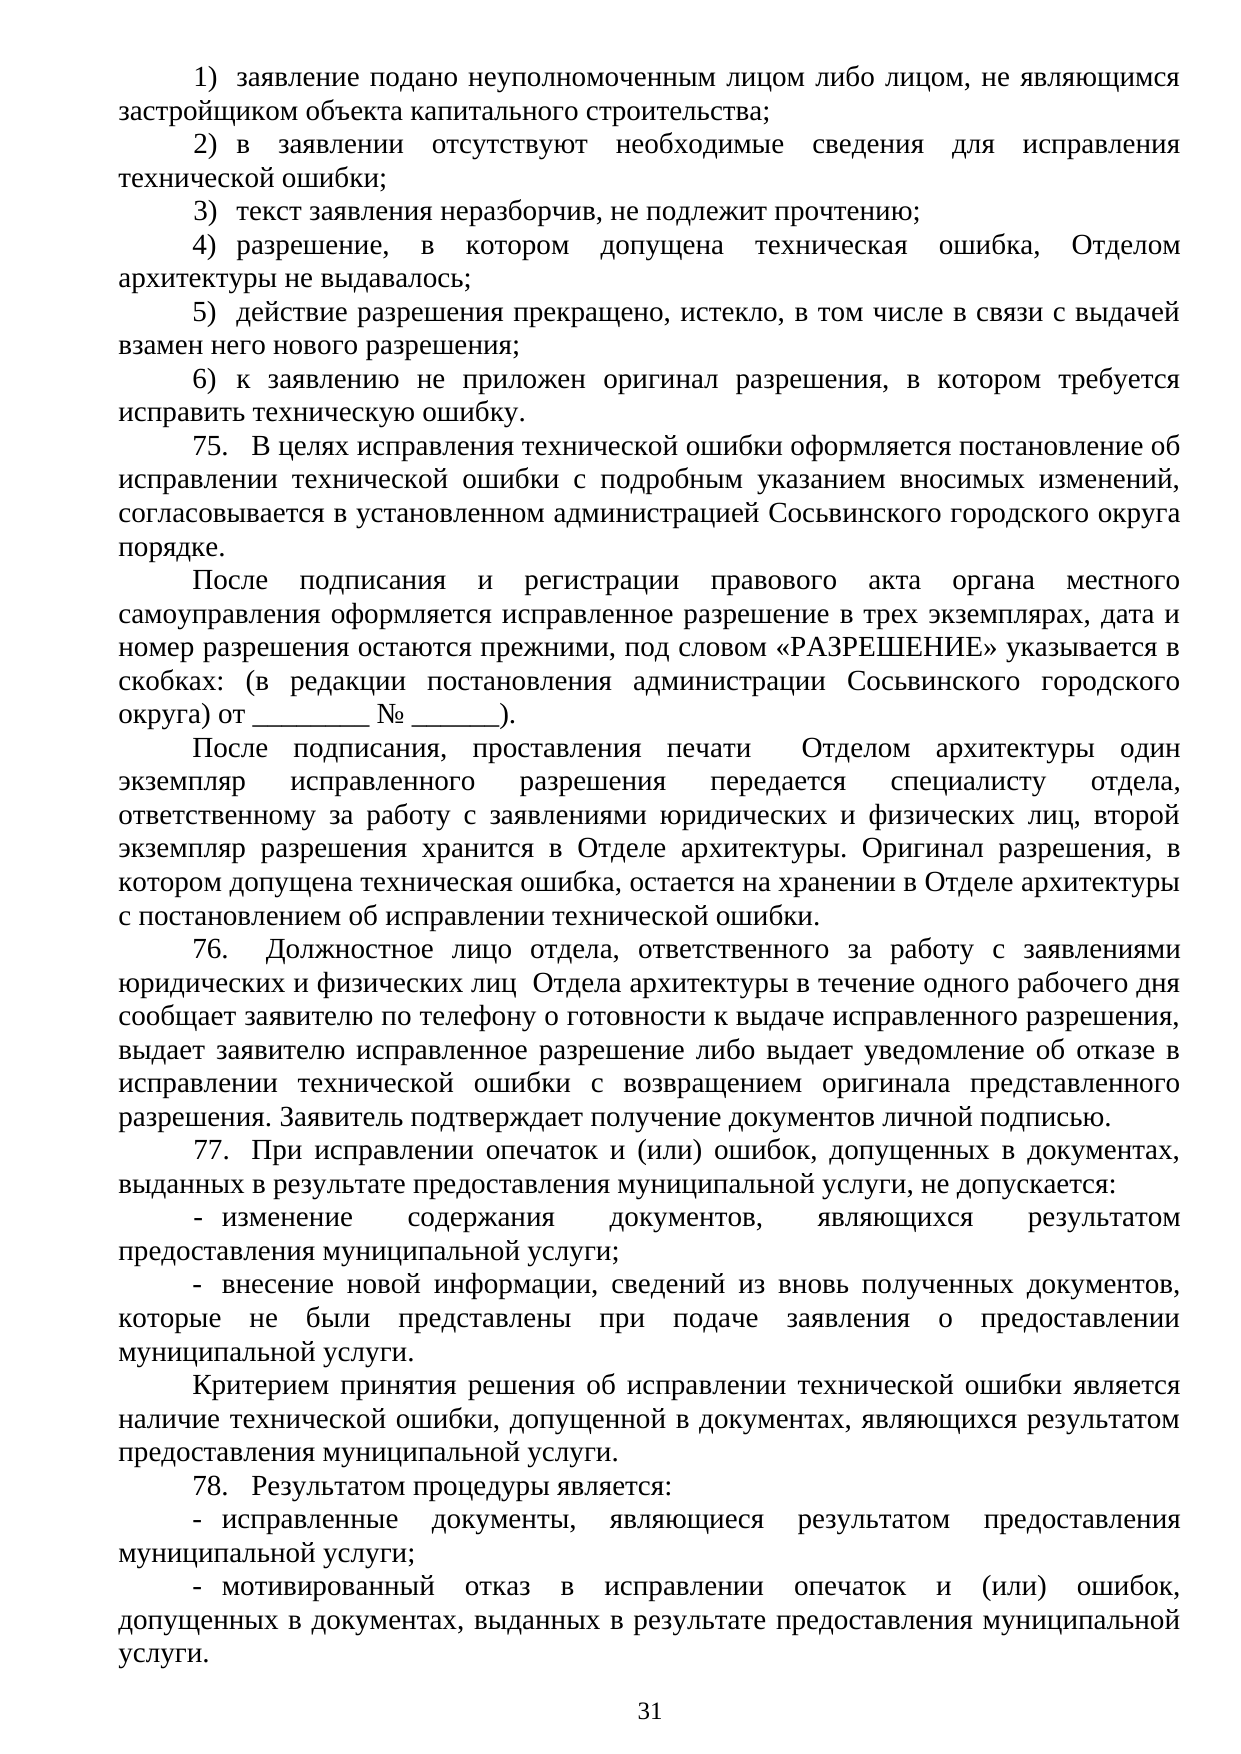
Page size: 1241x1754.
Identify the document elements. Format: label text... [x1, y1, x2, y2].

list Критерием принятия решения об исправлении технической ошибки является наличие технической ошибки, допущенной в документах, являющихся результатом предоставления муниципальной услуги. [118, 1367, 1181, 1468]
list - исправленные документы, являющиеся результатом предоставления муниципальной услуги; [118, 1501, 1181, 1568]
list Результатом процедуры является: [118, 1468, 1181, 1501]
text После подписания и регистрации правового акта органа местного самоуправления оформляется исправленное разрешение в трех экземплярах, дата и номер разрешения остаются прежними, под словом «РАЗРЕШЕНИЕ» указывается в скобках: (в редакции постановления администрации Сосьвинского городского округа) от ________ № ______). [118, 562, 1181, 730]
list заявление подано неуполномоченным лицом либо лицом, не являющимся застройщиком объекта капитального строительства; [118, 59, 1181, 126]
text - мотивированный отказ в исправлении опечаток и (или) ошибок, допущенных в документах, выданных в результате предоставления муниципальной услуги. [118, 1568, 1181, 1669]
list в заявлении отсутствуют необходимые сведения для исправления технической ошибки; [118, 126, 1181, 193]
text После подписания, проставления печати Отделом архитектуры один экземпляр исправленного разрешения передается специалисту отдела, ответственному за работу с заявлениями юридических и физических лиц, второй экземпляр разрешения хранится в Отделе архитектуры. Оригинал разрешения, в котором допущена техническая ошибка, остается на хранении в Отделе архитектуры с постановлением об исправлении технической ошибки. [118, 730, 1181, 931]
list - внесение новой информации, сведений из вновь полученных документов, которые не были представлены при подаче заявления о предоставлении муниципальной услуги. [118, 1267, 1181, 1367]
text - изменение содержания документов, являющихся результатом предоставления муниципальной услуги; [118, 1199, 1181, 1267]
list разрешение, в котором допущена техническая ошибка, Отделом архитектуры не выдавалось; [118, 227, 1181, 294]
list действие разрешения прекращено, истекло, в том числе в связи с выдачей взамен него нового разрешения; [118, 294, 1181, 361]
list к заявлению не приложен оригинал разрешения, в котором требуется исправить техническую ошибку. [118, 361, 1181, 428]
list текст заявления неразборчив, не подлежит прочтению; [118, 193, 1181, 227]
list Должностное лицо отдела, ответственного за работу с заявлениями юридических и физических лиц Отдела архитектуры в течение одного рабочего дня сообщает заявителю по телефону о готовности к выдаче исправленного разрешения, выдает заявителю исправленное разрешение либо выдает уведомление об отказе в исправлении технической ошибки с возвращением оригинала представленного разрешения. Заявитель подтверждает получение документов личной подписью. [118, 931, 1181, 1132]
text 75. В целях исправления технической ошибки оформляется постановление об исправлении технической ошибки с подробным указанием вносимых изменений, согласовывается в установленном администрацией Сосьвинского городского округа порядке. [118, 428, 1181, 562]
list При исправлении опечаток и (или) ошибок, допущенных в документах, выданных в результате предоставления муниципальной услуги, не допускается: [118, 1132, 1181, 1199]
